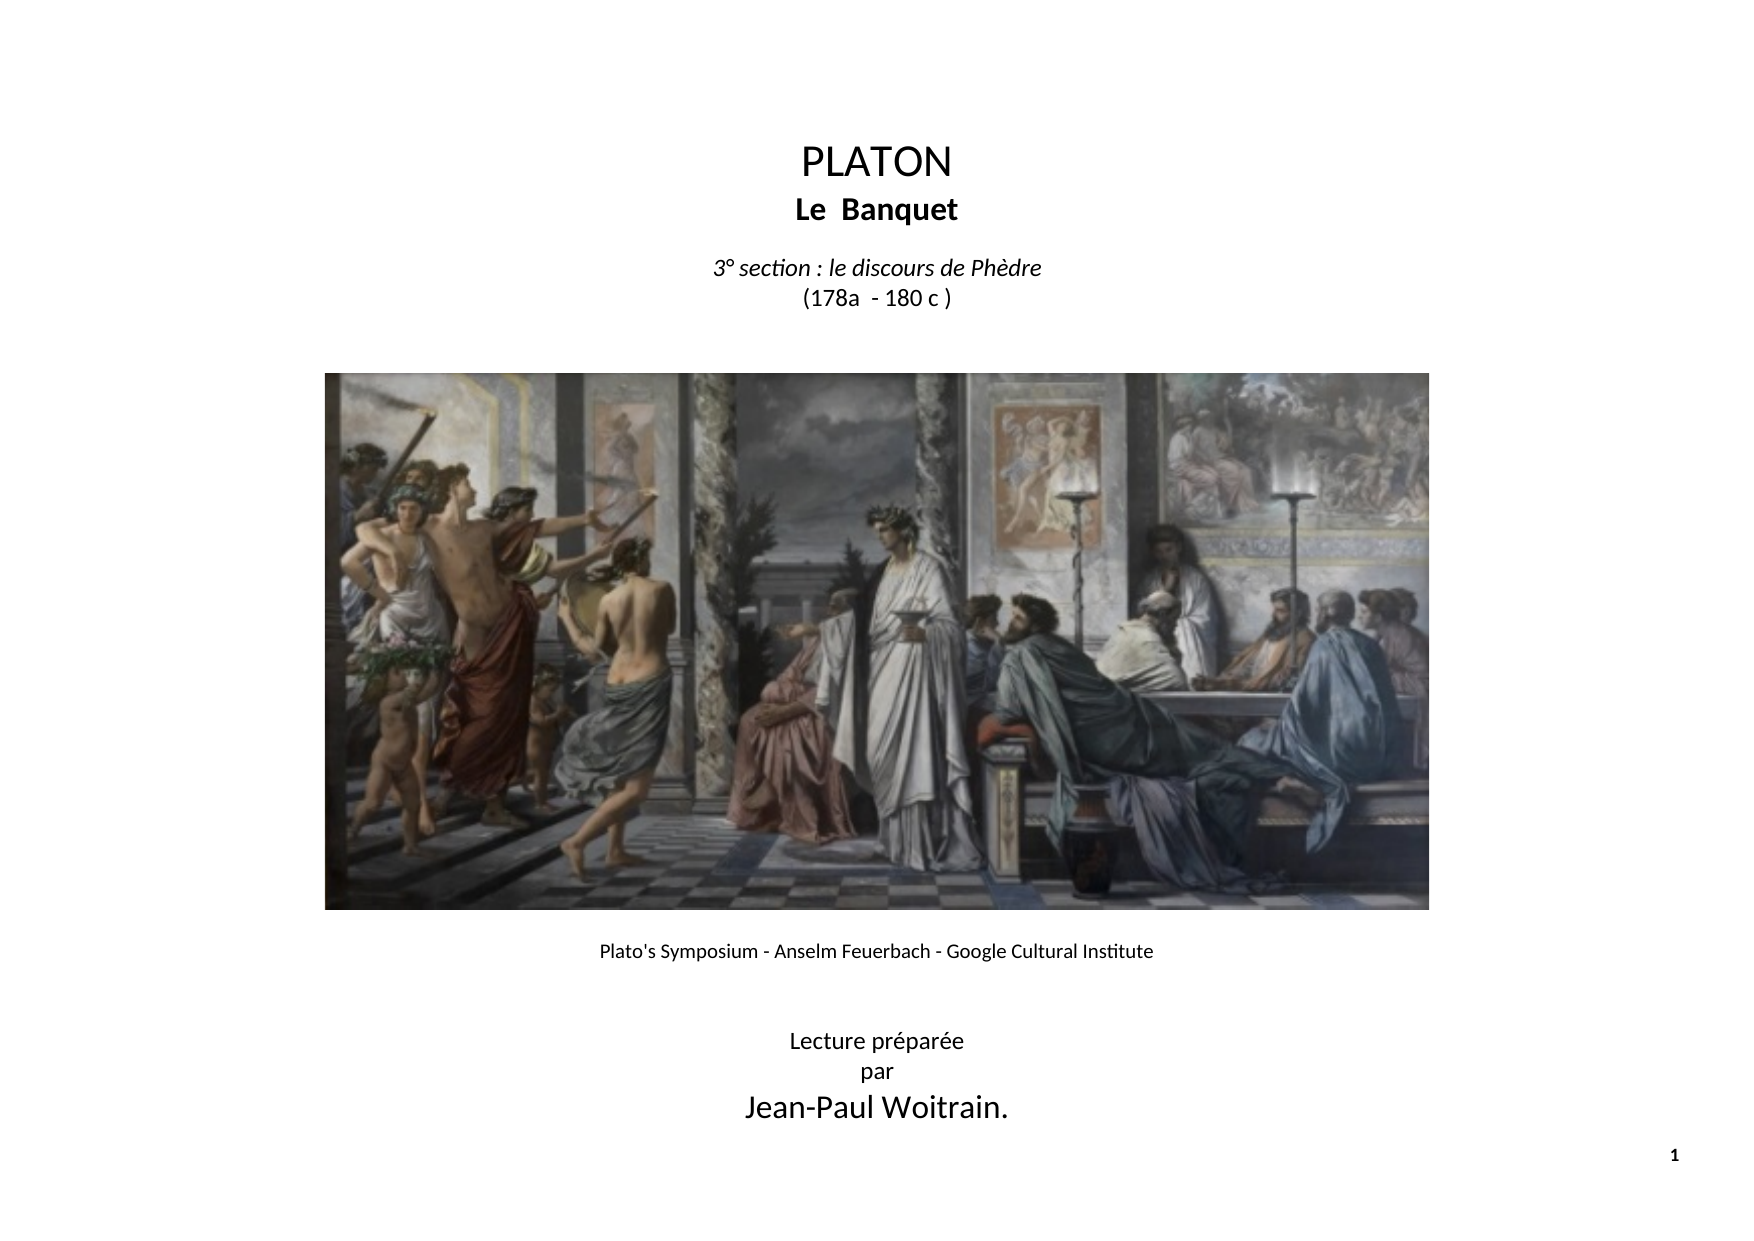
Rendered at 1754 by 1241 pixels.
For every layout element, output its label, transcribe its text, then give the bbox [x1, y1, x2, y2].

text Platon [75, 132, 1679, 188]
picture [324, 373, 1430, 910]
text par [75, 1056, 1679, 1086]
text Plato's Symposium - Anselm Feuerbach - Google Cultural Institute [75, 938, 1679, 964]
text Jean-Paul Woitrain. [75, 1086, 1679, 1127]
text (178a - 180 c ) [75, 282, 1679, 313]
text Le Banquet [75, 188, 1679, 229]
text Lecture préparée [75, 1025, 1679, 1056]
text 3° section : le discours de Phèdre [75, 252, 1679, 282]
